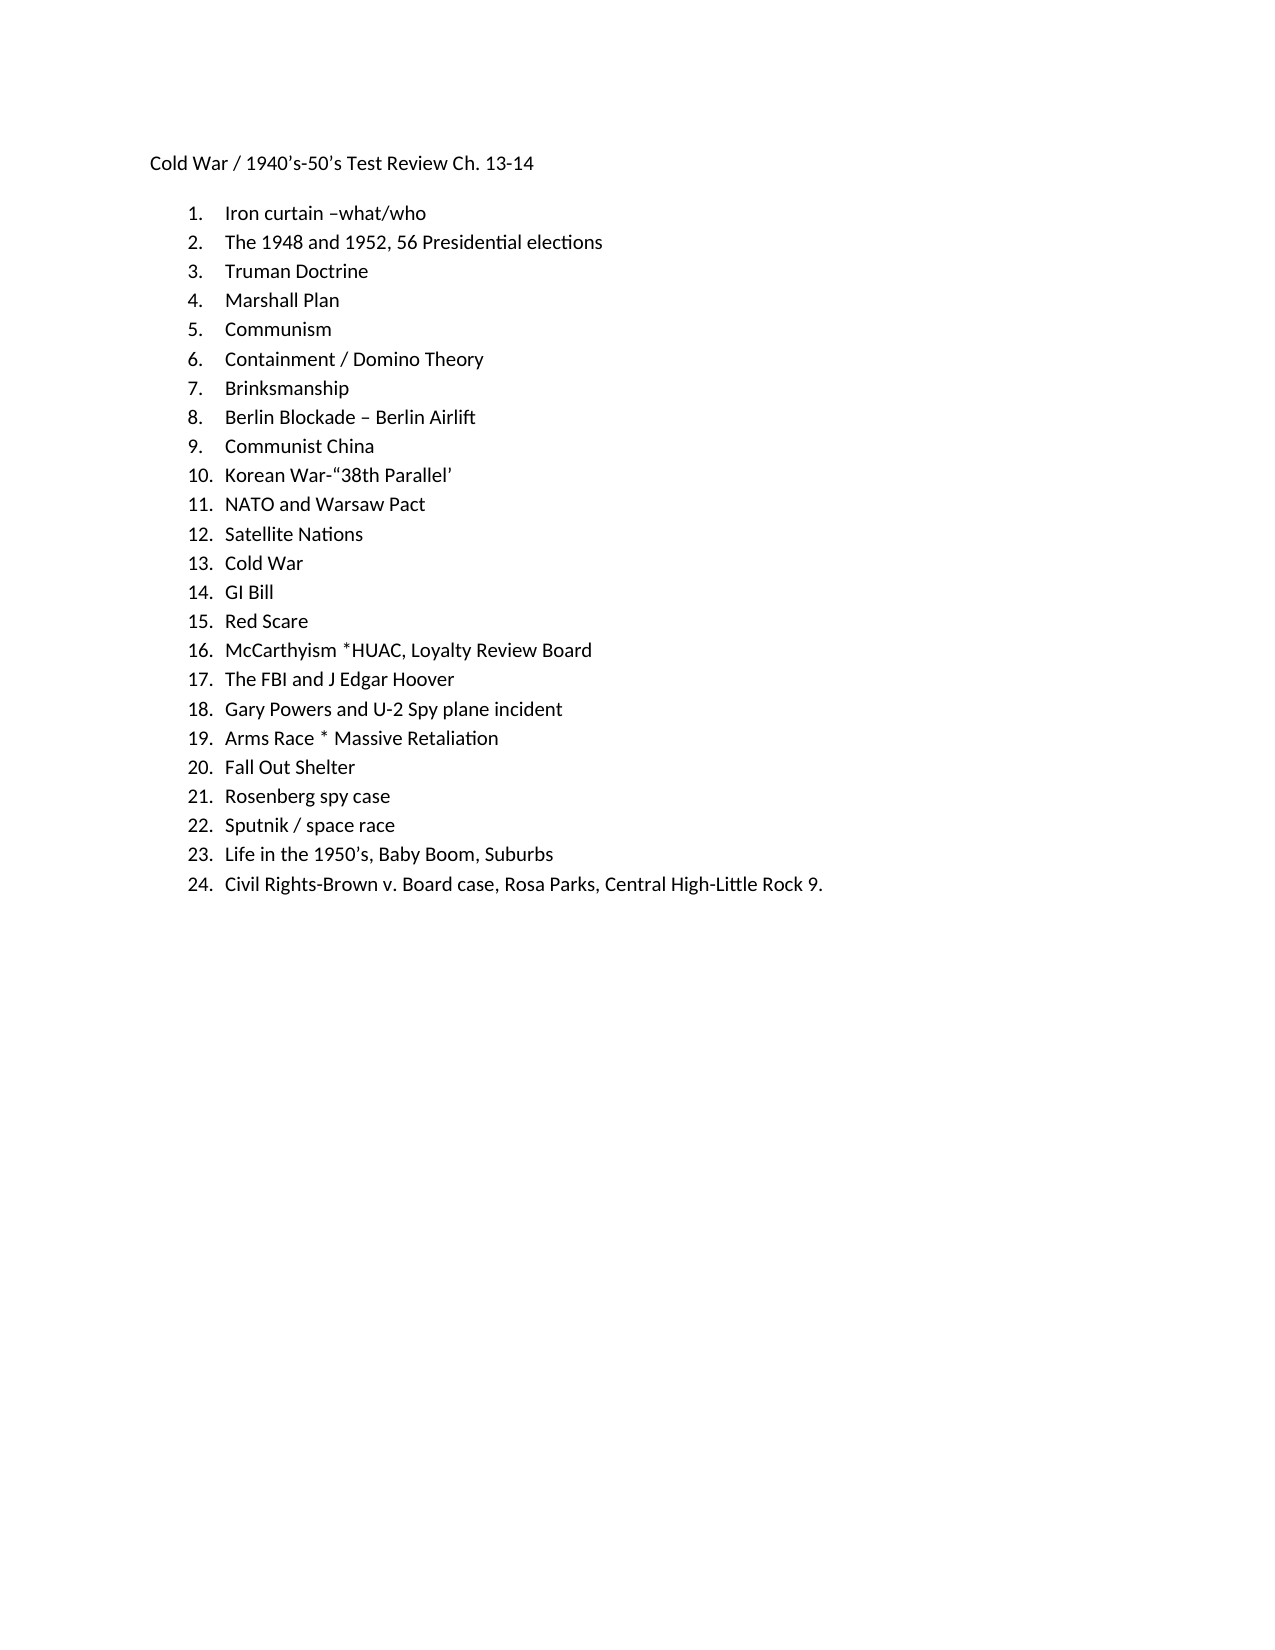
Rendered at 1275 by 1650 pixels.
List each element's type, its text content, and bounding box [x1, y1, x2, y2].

list Brinksmanship [187, 375, 1125, 400]
list Fall Out Shelter [187, 754, 1125, 779]
list Life in the 1950’s, Baby Boom, Suburbs [187, 842, 1125, 867]
list Truman Doctrine [187, 258, 1125, 284]
list Communism [187, 317, 1125, 342]
text Cold War / 1940’s-50’s Test Review Ch. 13-14 [150, 150, 1125, 175]
list Satellite Nations [187, 521, 1125, 546]
list Berlin Blockade – Berlin Airlift [187, 404, 1125, 429]
list Communist China [187, 433, 1125, 459]
list NATO and Warsaw Pact [187, 492, 1125, 517]
list Marshall Plan [187, 287, 1125, 313]
list Containment / Domino Theory [187, 346, 1125, 371]
list Sputnik / space race [187, 812, 1125, 838]
list Rosenberg spy case [187, 783, 1125, 809]
list Civil Rights-Brown v. Board case, Rosa Parks, Central High-Little Rock 9. [187, 871, 1125, 896]
list The 1948 and 1952, 56 Presidential elections [187, 229, 1125, 254]
list Red Scare [187, 608, 1125, 634]
list Gary Powers and U-2 Spy plane incident [187, 696, 1125, 721]
list Korean War-“38th Parallel’ [187, 462, 1125, 488]
list Iron curtain –what/who [187, 200, 1125, 225]
list GI Bill [187, 579, 1125, 604]
list McCarthyism *HUAC, Loyalty Review Board [187, 637, 1125, 663]
list Cold War [187, 550, 1125, 575]
list The FBI and J Edgar Hoover [187, 667, 1125, 692]
list Arms Race * Massive Retaliation [187, 725, 1125, 750]
